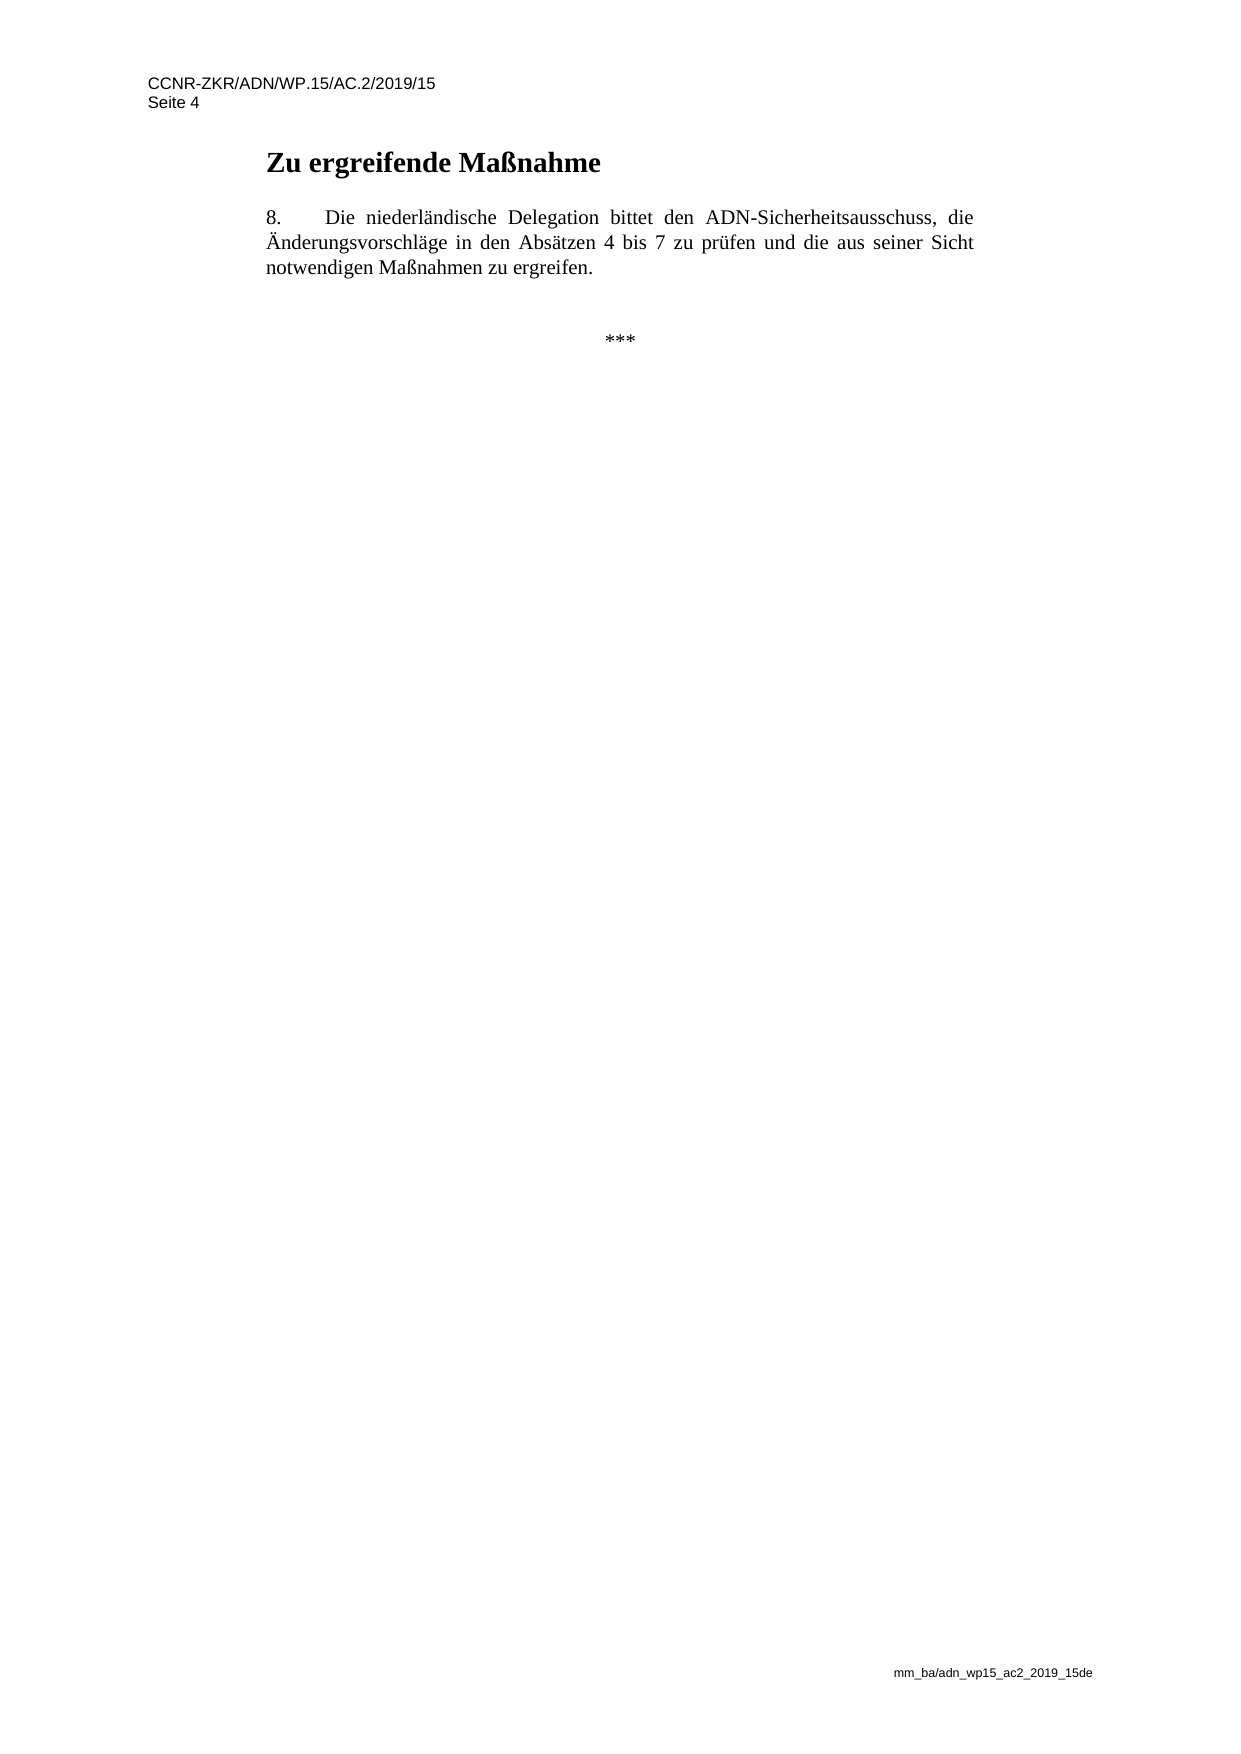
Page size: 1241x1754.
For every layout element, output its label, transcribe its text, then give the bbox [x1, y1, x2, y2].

text *** [148, 329, 1093, 353]
text 8. Die niederländische Delegation bittet den ADN-Sicherheitsausschuss, die Änderungsvorschläge in den Absätzen 4 bis 7 zu prüfen und die aus seiner Sicht notwendigen Maßnahmen zu ergreifen. [266, 204, 974, 279]
text Zu ergreifende Maßnahme [148, 148, 974, 179]
